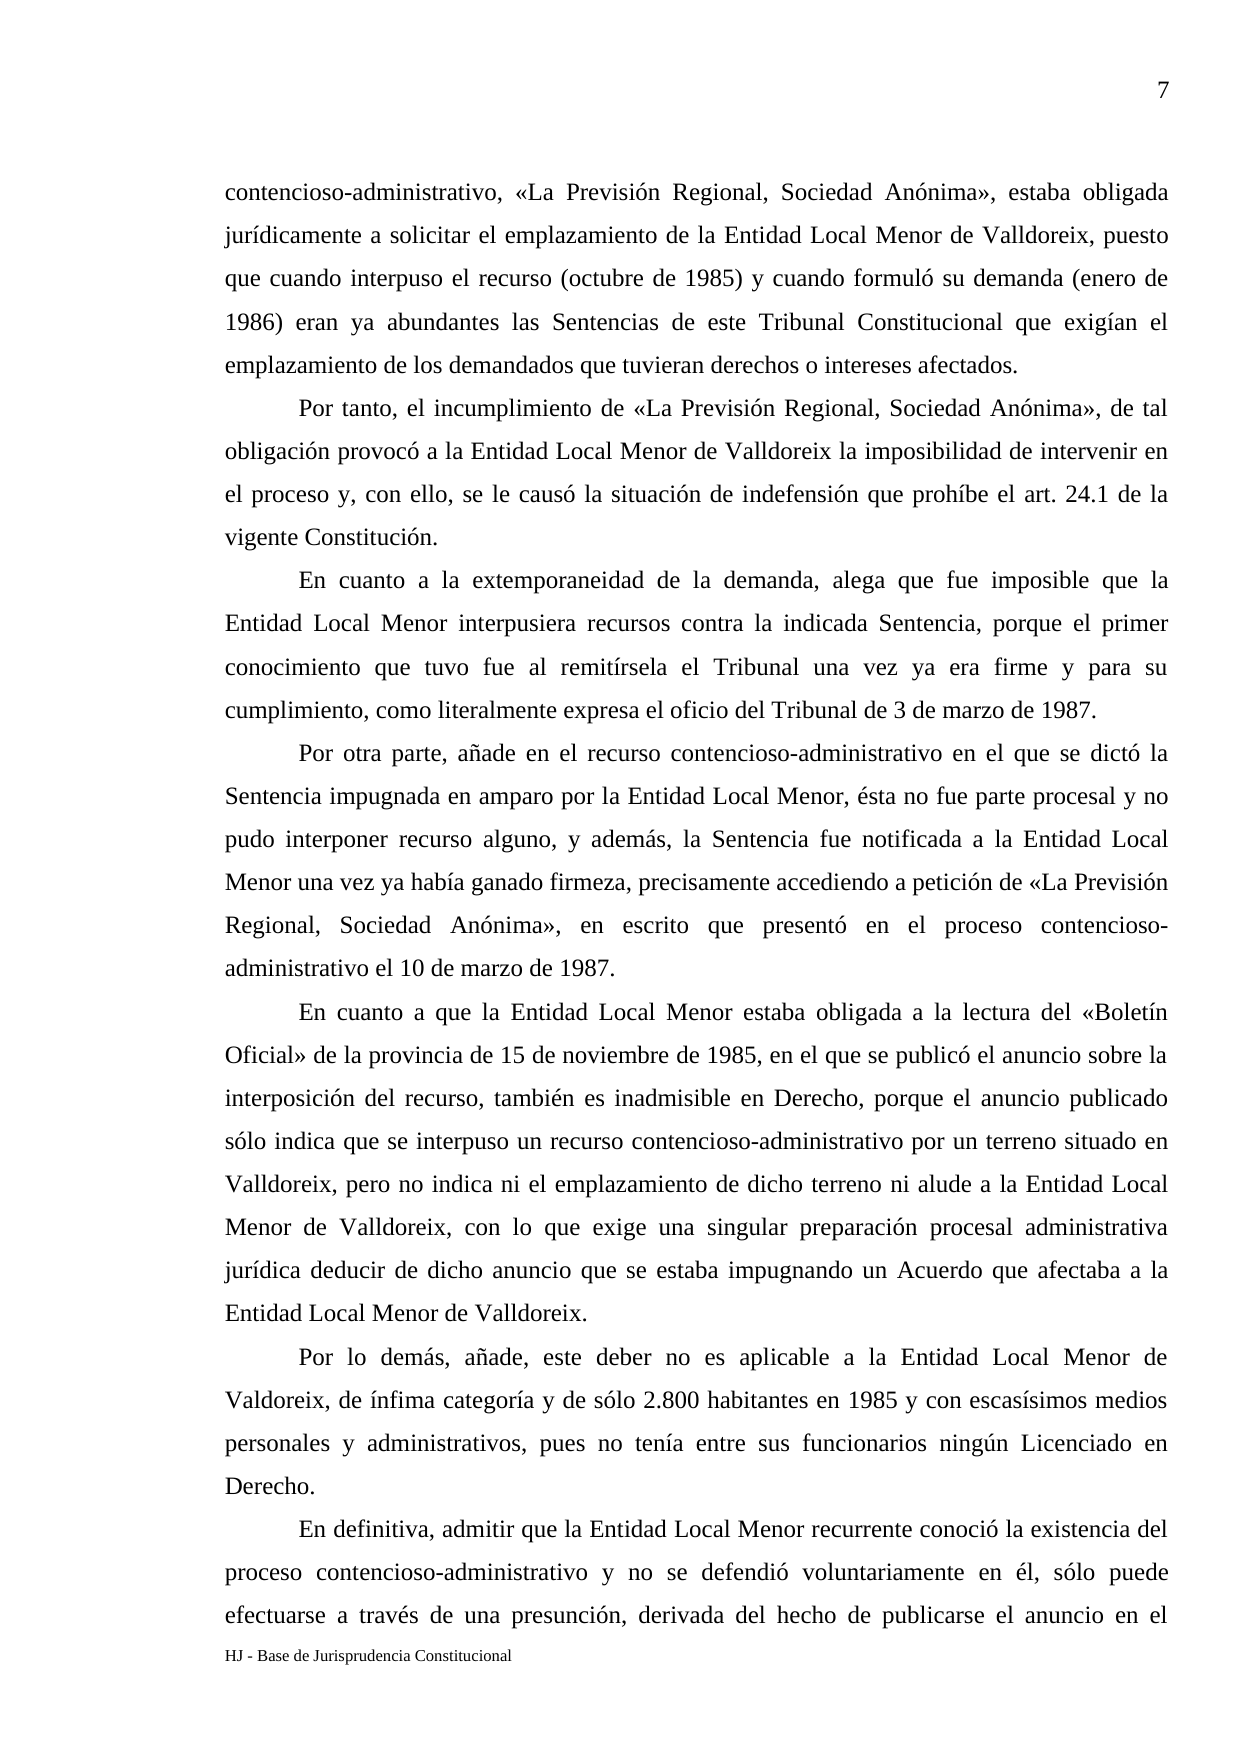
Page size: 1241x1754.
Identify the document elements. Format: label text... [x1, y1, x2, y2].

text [224, 177, 1169, 378]
text Por lo demás, añade, este deber no es aplicable a la Entidad Local Menor de Valdoreix, de ínfima categoría y de sólo 2.800 habitantes en 1985 y con escasísimos medios personales y administrativos, pues no tenía entre sus funcionarios ningún Licenciado en Derecho. [224, 1342, 1169, 1500]
text Por tanto, el incumplimiento de «La Previsión Regional, Sociedad Anónima», de tal obligación provocó a la Entidad Local Menor de Valldoreix la imposibilidad de intervenir en el proceso y, con ello, se le causó la situación de indefensión que prohíbe el art. 24.1 de la vigente Constitución. [224, 393, 1169, 551]
text En cuanto a que la Entidad Local Menor estaba obligada a la lectura del «Boletín Oficial» de la provincia de 15 de noviembre de 1985, en el que se publicó el anuncio sobre la interposición del recurso, también es inadmisible en Derecho, porque el anuncio publicado sólo indica que se interpuso un recurso contencioso-administrativo por un terreno situado en Valldoreix, pero no indica ni el emplazamiento de dicho terreno ni alude a la Entidad Local Menor de Valldoreix, con lo que exige una singular preparación procesal administrativa jurídica deducir de dicho anuncio que se estaba impugnando un Acuerdo que afectaba a la Entidad Local Menor de Valldoreix. [224, 997, 1169, 1327]
text En cuanto a la extemporaneidad de la demanda, alega que fue imposible que la Entidad Local Menor interpusiera recursos contra la indicada Sentencia, porque el primer conocimiento que tuvo fue al remitírsela el Tribunal una vez ya era firme y para su cumplimiento, como literalmente expresa el oficio del Tribunal de 3 de marzo de 1987. [224, 565, 1169, 723]
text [224, 1514, 1169, 1629]
text Por otra parte, añade en el recurso contencioso-administrativo en el que se dictó la Sentencia impugnada en amparo por la Entidad Local Menor, ésta no fue parte procesal y no pudo interponer recurso alguno, y además, la Sentencia fue notificada a la Entidad Local Menor una vez ya había ganado firmeza, precisamente accediendo a petición de «La Previsión Regional, Sociedad Anónima», en escrito que presentó en el proceso contencioso-administrativo el 10 de marzo de 1987. [224, 738, 1169, 982]
